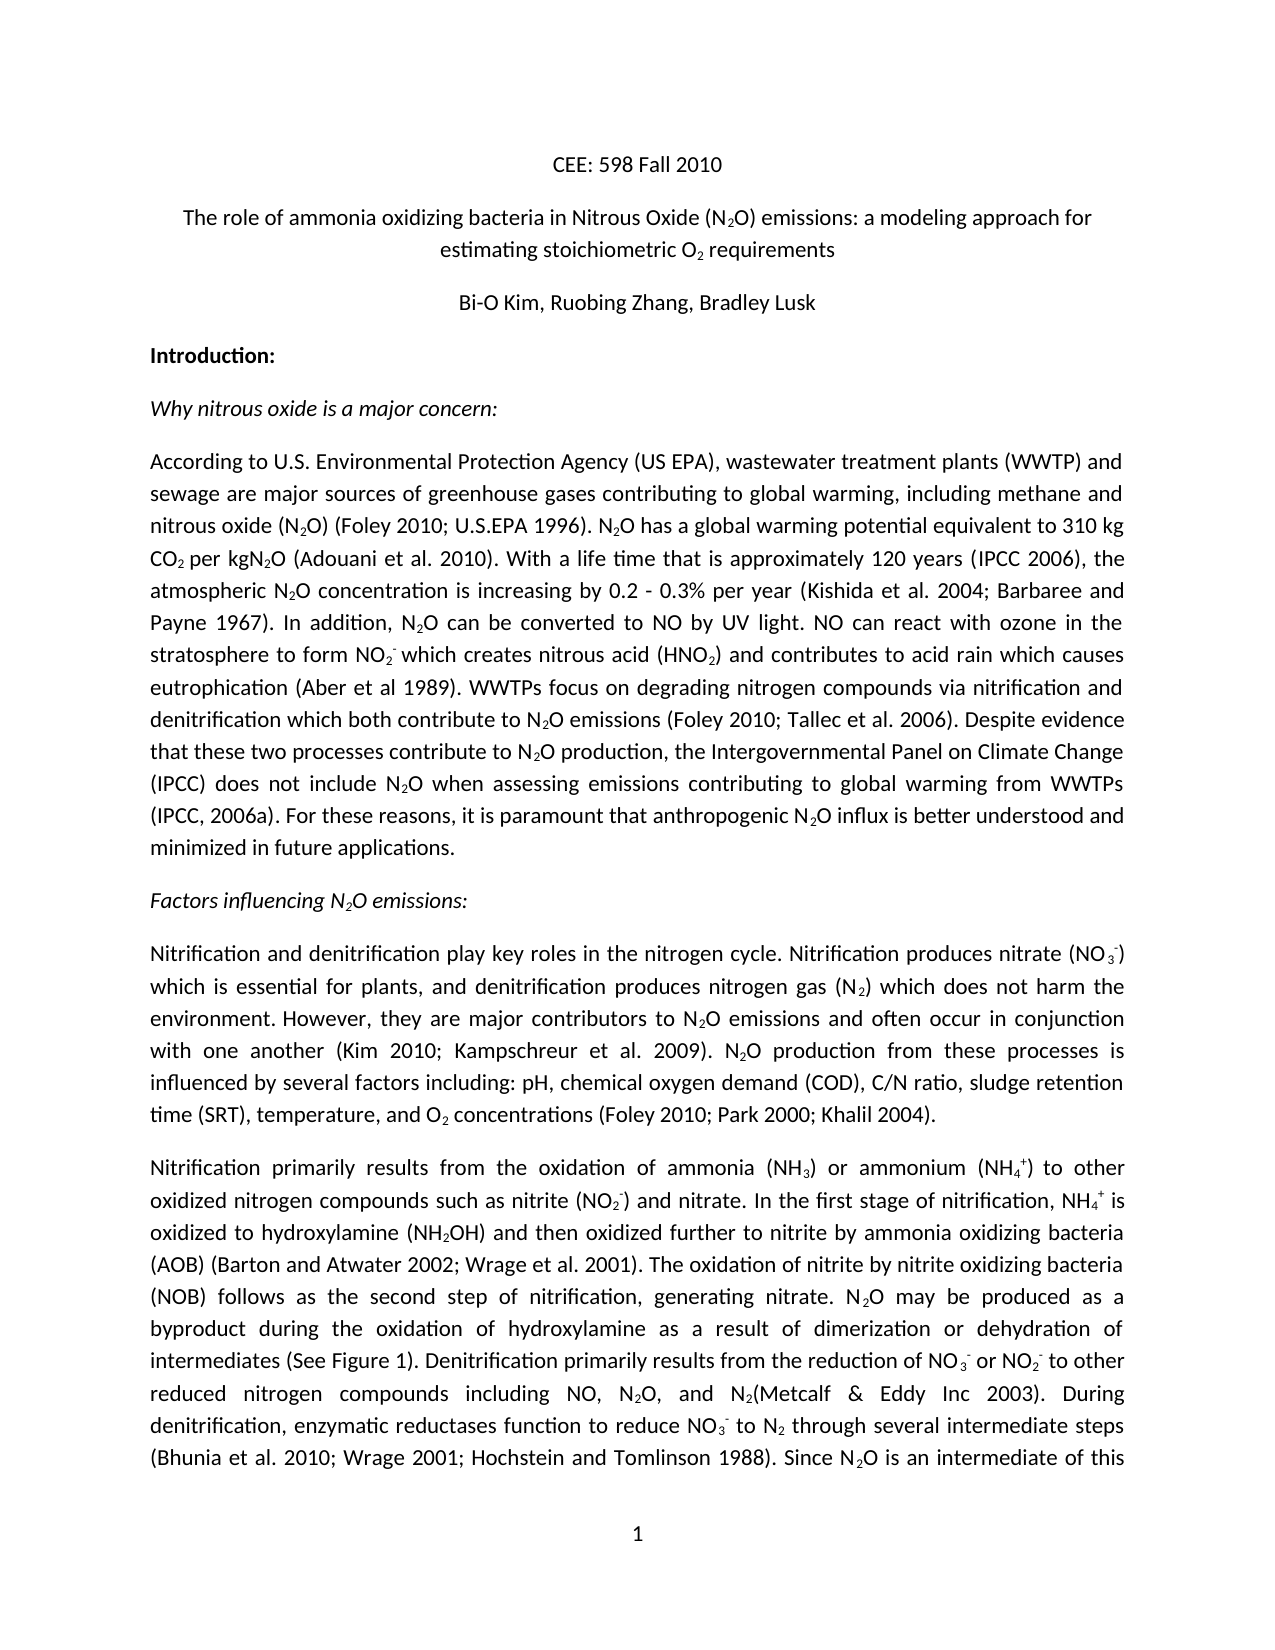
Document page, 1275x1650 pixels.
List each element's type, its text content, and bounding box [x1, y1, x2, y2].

text The role of ammonia oxidizing bacteria in Nitrous Oxide (N2O) emissions: a modeling approach for estimating stoichiometric O2 requirements [150, 203, 1125, 263]
text CEE: 598 Fall 2010 [150, 150, 1125, 178]
text Bi-O Kim, Ruobing Zhang, Bradley Lusk [150, 288, 1125, 316]
text Why nitrous oxide is a major concern: [150, 394, 1125, 422]
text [150, 1153, 1125, 1471]
text Factors influencing N2O emissions: [150, 887, 1125, 914]
text Introduction: [150, 341, 1125, 369]
text According to U.S. Environmental Protection Agency (US EPA), wastewater treatment plants (WWTP) and sewage are major sources of greenhouse gases contributing to global warming, including methane and nitrous oxide (N2O) (Foley 2010; U.S.EPA 1996). N2O has a global warming potential equivalent to 310 kg CO2 per kgN2O (Adouani et al. 2010). With a life time that is approximately 120 years (IPCC 2006), the atmospheric N2O concentration is increasing by 0.2 - 0.3% per year (Kishida et al. 2004; Barbaree and Payne 1967). In addition, N2O can be converted to NO by UV light. NO can react with ozone in the stratosphere to form NO2- which creates nitrous acid (HNO2) and contributes to acid rain which causes eutrophication (Aber et al 1989). WWTPs focus on degrading nitrogen compounds via nitrification and denitrification which both contribute to N2O emissions (Foley 2010; Tallec et al. 2006). Despite evidence that these two processes contribute to N2O production, the Intergovernmental Panel on Climate Change (IPCC) does not include N2O when assessing emissions contributing to global warming from WWTPs (IPCC, 2006a). For these reasons, it is paramount that anthropogenic N2O influx is better understood and minimized in future applications. [150, 447, 1125, 862]
text Nitrification and denitrification play key roles in the nitrogen cycle. Nitrification produces nitrate (NO3-) which is essential for plants, and denitrification produces nitrogen gas (N2) which does not harm the environment. However, they are major contributors to N2O emissions and often occur in conjunction with one another (Kim 2010; Kampschreur et al. 2009). N2O production from these processes is influenced by several factors including: pH, chemical oxygen demand (COD), C/N ratio, sludge retention time (SRT), temperature, and O2 concentrations (Foley 2010; Park 2000; Khalil 2004). [150, 939, 1125, 1128]
